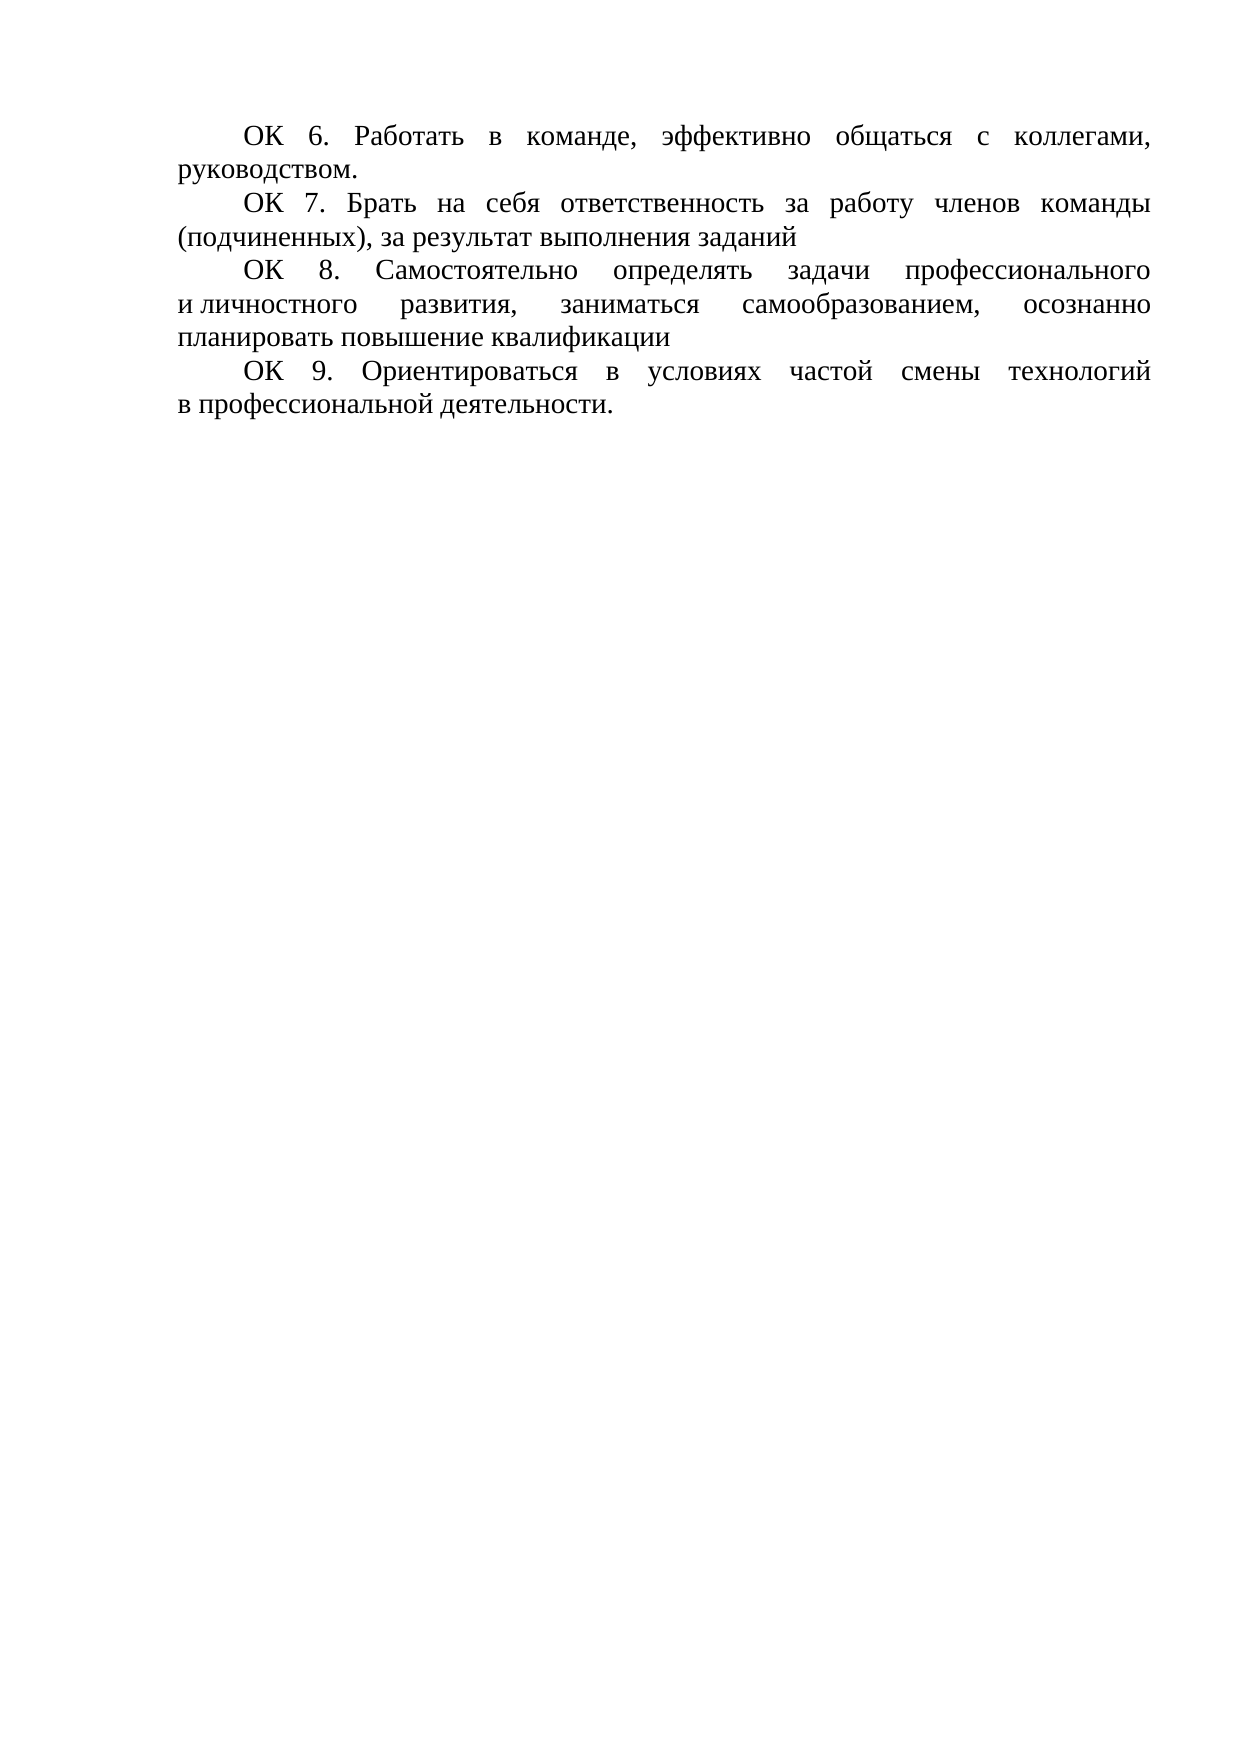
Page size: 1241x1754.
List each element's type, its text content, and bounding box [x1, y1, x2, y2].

text ОК 8. Самостоятельно определять задачи профессионального и личностного развития, заниматься самообразованием, осознанно планировать повышение квалификации [177, 252, 1152, 353]
text ОК 7. Брать на себя ответственность за работу членов команды (подчиненных), за результат выполнения заданий [177, 185, 1152, 252]
text ОК 6. Работать в команде, эффективно общаться с коллегами, руководством. [177, 118, 1152, 185]
text ОК 9. Ориентироваться в условиях частой смены технологий в профессиональной деятельности. [177, 353, 1152, 420]
